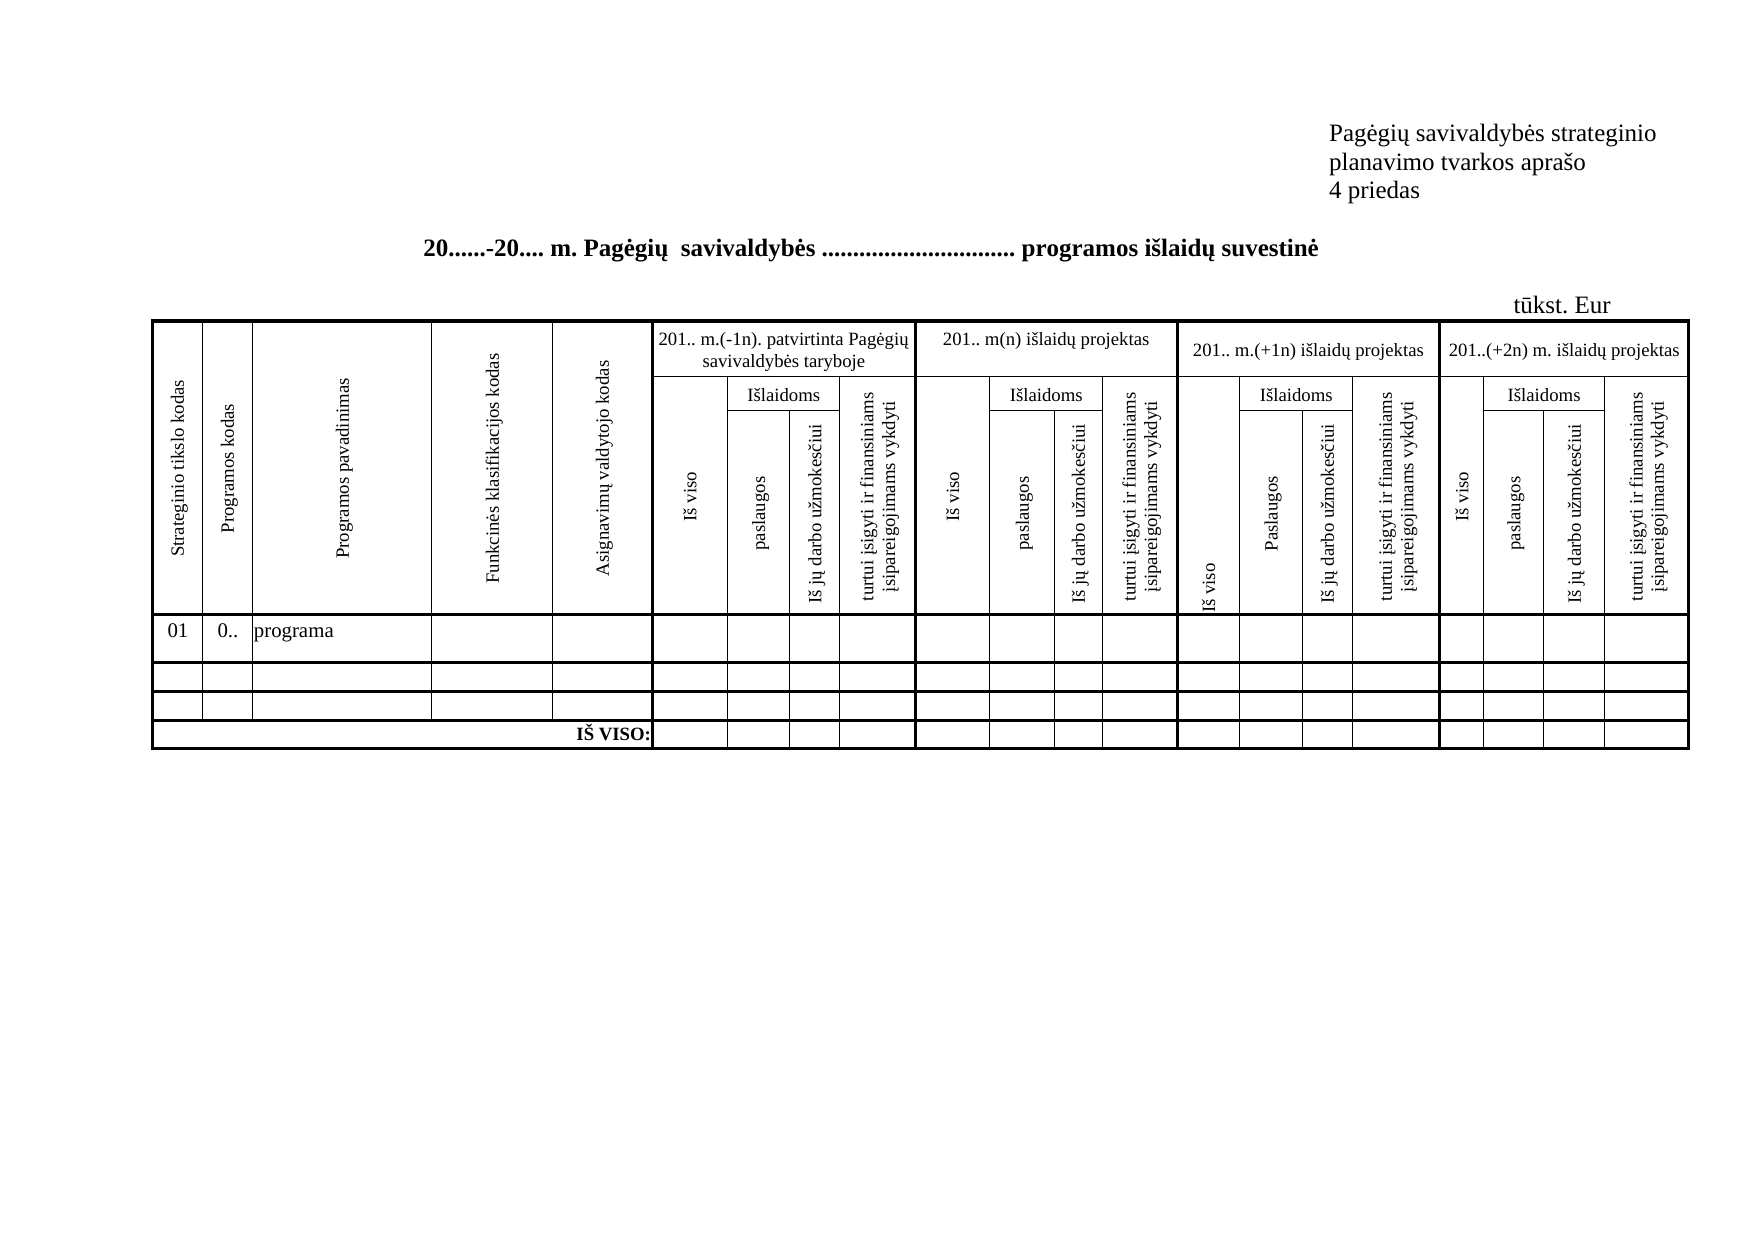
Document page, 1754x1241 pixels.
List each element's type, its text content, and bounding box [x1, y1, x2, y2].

table_cell [432, 664, 552, 690]
table_cell Iš viso [654, 377, 727, 613]
table_cell [1353, 664, 1438, 690]
text 20......-20.... m. Pagėgių savivaldybės ............................... programos išlaidų suvestinė [177, 233, 1565, 262]
table_cell [1441, 664, 1483, 690]
table_cell Išlaidoms [1240, 377, 1352, 410]
table_cell [1103, 693, 1176, 718]
table_cell [1240, 693, 1302, 718]
table_cell Iš jų darbo užmokesčiui [1055, 411, 1102, 613]
table_cell [990, 722, 1054, 747]
table_cell paslaugos [728, 411, 789, 613]
table_cell [1605, 616, 1687, 661]
table_cell [154, 693, 202, 718]
table_cell [1544, 722, 1604, 747]
table_cell Paslaugos [1240, 411, 1302, 613]
table_cell [1103, 722, 1176, 747]
table_cell Iš jų darbo užmokesčiui [790, 411, 839, 613]
table_header Programos kodas [203, 323, 252, 613]
table_cell [1240, 664, 1302, 690]
table_cell [990, 616, 1054, 661]
text Pagėgių savivaldybės strateginio [723, 118, 1665, 147]
table_cell [1240, 616, 1302, 661]
table_cell [990, 693, 1054, 718]
table_cell [1484, 722, 1543, 747]
table_cell [728, 722, 789, 747]
table_cell [917, 616, 989, 661]
table_cell 0.. [203, 616, 252, 661]
table_cell [728, 693, 789, 718]
table_cell turtui įsigyti ir finansiniams įsipareigojimams vykdyti [1353, 377, 1438, 613]
table_cell turtui įsigyti ir finansiniams įsipareigojimams vykdyti [840, 377, 914, 613]
table_cell [728, 664, 789, 690]
table_cell [990, 664, 1054, 690]
table_cell [1353, 616, 1438, 661]
table_cell [1441, 722, 1483, 747]
table_cell [654, 722, 727, 747]
table_cell Iš jų darbo užmokesčiui [1544, 411, 1604, 613]
table_header 201.. m(n) išlaidų projektas [917, 323, 1176, 376]
table_cell [1240, 722, 1302, 747]
table_cell turtui įsigyti ir finansiniams įsipareigojimams vykdyti [1605, 377, 1687, 613]
table_cell [432, 616, 552, 661]
table_cell [790, 664, 839, 690]
table_cell [1605, 693, 1687, 718]
table_cell [840, 722, 914, 747]
table_cell IŠ VISO: [154, 722, 651, 747]
table_cell [917, 664, 989, 690]
table_cell Išlaidoms [1484, 377, 1604, 410]
table_cell [553, 693, 651, 718]
table_cell Iš viso [1441, 377, 1483, 613]
table_cell [432, 693, 552, 718]
table_cell [1544, 616, 1604, 661]
table_header Funkcinės klasifikacijos kodas [432, 323, 552, 613]
table_cell [654, 693, 727, 718]
table_cell [1353, 722, 1438, 747]
table_header 201.. m.(-1n). patvirtinta Pagėgių savivaldybės taryboje [654, 323, 914, 376]
table_cell [840, 664, 914, 690]
text planavimo tvarkos aprašo [723, 147, 1665, 176]
table_cell 01 [154, 616, 202, 661]
table_cell [1103, 616, 1176, 661]
table_cell paslaugos [1484, 411, 1543, 613]
text 4 priedas [723, 176, 1665, 204]
table_cell [1605, 722, 1687, 747]
table_cell [553, 664, 651, 690]
table_cell [1441, 693, 1483, 718]
table_cell [1441, 616, 1483, 661]
table_cell [1303, 722, 1352, 747]
table_cell [203, 693, 252, 718]
table_cell Išlaidoms [990, 377, 1102, 410]
table_cell [790, 693, 839, 718]
table_cell [1179, 693, 1239, 718]
table_cell [1179, 616, 1239, 661]
table_cell [1303, 664, 1352, 690]
table_cell [253, 664, 431, 690]
table_cell [1303, 693, 1352, 718]
table_header Programos pavadinimas [253, 323, 431, 613]
table_cell programa [253, 616, 431, 661]
table_cell [1303, 616, 1352, 661]
table_cell Iš viso [917, 377, 989, 613]
table_cell [253, 693, 431, 718]
table_cell paslaugos [990, 411, 1054, 613]
table_cell [1055, 616, 1102, 661]
table_cell [840, 693, 914, 718]
table_header 201..(+2n) m. išlaidų projektas [1441, 323, 1687, 376]
table_cell [1544, 693, 1604, 718]
table_cell Išlaidoms [728, 377, 839, 410]
table_header Asignavimų valdytojo kodas [553, 323, 651, 613]
table_cell [1055, 664, 1102, 690]
table_cell [917, 693, 989, 718]
table_header Strateginio tikslo kodas [154, 323, 202, 613]
table_cell [1103, 664, 1176, 690]
table_cell [1055, 693, 1102, 718]
table_cell Iš jų darbo užmokesčiui [1303, 411, 1352, 613]
table_cell [1353, 693, 1438, 718]
table_cell Iš viso [1179, 377, 1239, 613]
table_cell [1055, 722, 1102, 747]
table_header 201.. m.(+1n) išlaidų projektas [1179, 323, 1438, 376]
table_cell [553, 616, 651, 661]
table_cell turtui įsigyti ir finansiniams įsipareigojimams vykdyti [1103, 377, 1176, 613]
table_cell [1605, 664, 1687, 690]
table_cell [1484, 664, 1543, 690]
text tūkst. Eur [1152, 291, 1665, 319]
table_cell [728, 616, 789, 661]
table_cell [203, 664, 252, 690]
table_cell [1484, 616, 1543, 661]
table_cell [840, 616, 914, 661]
table_cell [1544, 664, 1604, 690]
table_cell [1179, 664, 1239, 690]
table_cell [917, 722, 989, 747]
table_cell [154, 664, 202, 690]
table_cell [1484, 693, 1543, 718]
table_cell [1179, 722, 1239, 747]
table_cell [654, 616, 727, 661]
table_cell [790, 616, 839, 661]
table_cell [790, 722, 839, 747]
table_cell [654, 664, 727, 690]
